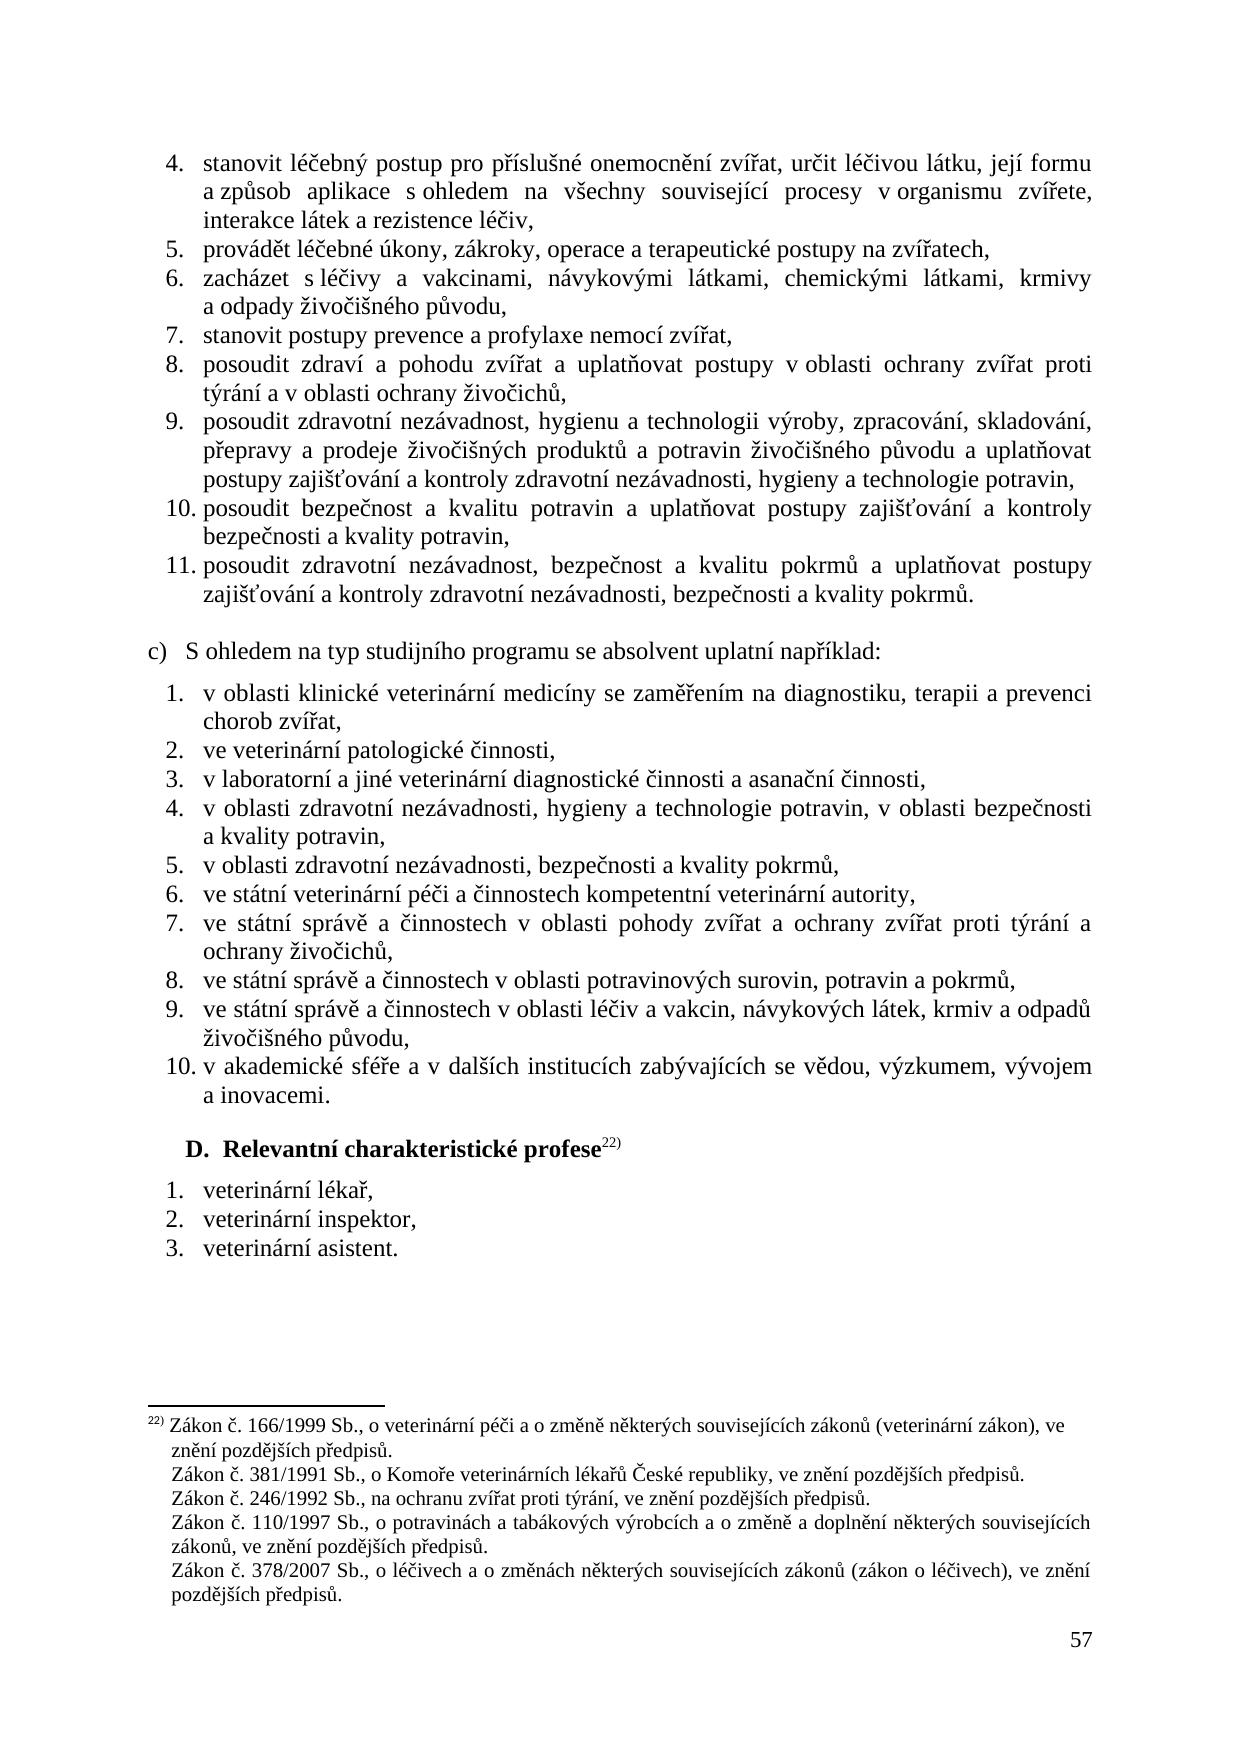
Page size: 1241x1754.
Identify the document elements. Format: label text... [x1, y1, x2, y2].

list ve státní správě a činnostech v oblasti pohody zvířat a ochrany zvířat proti týrání a ochrany živočichů, [165, 908, 1093, 965]
list S ohledem na typ studijního programu se absolvent uplatní například: [148, 636, 1093, 665]
text veterinární asistent. [165, 1233, 1093, 1261]
list Relevantní charakteristické profese) [185, 1134, 1093, 1163]
list v akademické sféře a v dalších institucích zabývajících se vědou, výzkumem, vývojem a inovacemi. [165, 1051, 1093, 1109]
list posoudit zdraví a pohodu zvířat a uplatňovat postupy v oblasti ochrany zvířat proti týrání a v oblasti ochrany živočichů, [165, 349, 1093, 406]
list posoudit zdravotní nezávadnost, hygienu a technologii výroby, zpracování, skladování, přepravy a prodeje živočišných produktů a potravin živočišného původu a uplatňovat postupy zajišťování a kontroly zdravotní nezávadnosti, hygieny a technologie potravin, [165, 406, 1093, 493]
list ve státní veterinární péči a činnostech kompetentní veterinární autority, [165, 879, 1093, 908]
text veterinární inspektor, [165, 1204, 1093, 1233]
list v oblasti zdravotní nezávadnosti, bezpečnosti a kvality pokrmů, [165, 850, 1093, 879]
list v laboratorní a jiné veterinární diagnostické činnosti a asanační činnosti, [165, 764, 1093, 793]
list veterinární lékař, [165, 1175, 1093, 1204]
list v oblasti zdravotní nezávadnosti, hygieny a technologie potravin, v oblasti bezpečnosti a kvality potravin, [165, 793, 1093, 850]
list stanovit léčebný postup pro příslušné onemocnění zvířat, určit léčivou látku, její formu a způsob aplikace s ohledem na všechny související procesy v organismu zvířete, interakce látek a rezistence léčiv, [165, 148, 1093, 234]
list ve veterinární patologické činnosti, [165, 735, 1093, 764]
list v oblasti klinické veterinární medicíny se zaměřením na diagnostiku, terapii a prevenci chorob zvířat, [165, 678, 1093, 735]
list stanovit postupy prevence a profylaxe nemocí zvířat, [165, 320, 1093, 349]
list ve státní správě a činnostech v oblasti léčiv a vakcin, návykových látek, krmiv a odpadů živočišného původu, [165, 994, 1093, 1051]
list ve státní správě a činnostech v oblasti potravinových surovin, potravin a pokrmů, [165, 965, 1093, 994]
list zacházet s léčivy a vakcinami, návykovými látkami, chemickými látkami, krmivy a odpady živočišného původu, [165, 263, 1093, 320]
list posoudit zdravotní nezávadnost, bezpečnost a kvalitu pokrmů a uplatňovat postupy zajišťování a kontroly zdravotní nezávadnosti, bezpečnosti a kvality pokrmů. [165, 550, 1093, 608]
list posoudit bezpečnost a kvalitu potravin a uplatňovat postupy zajišťování a kontroly bezpečnosti a kvality potravin, [165, 493, 1093, 550]
list provádět léčebné úkony, zákroky, operace a terapeutické postupy na zvířatech, [165, 234, 1093, 263]
